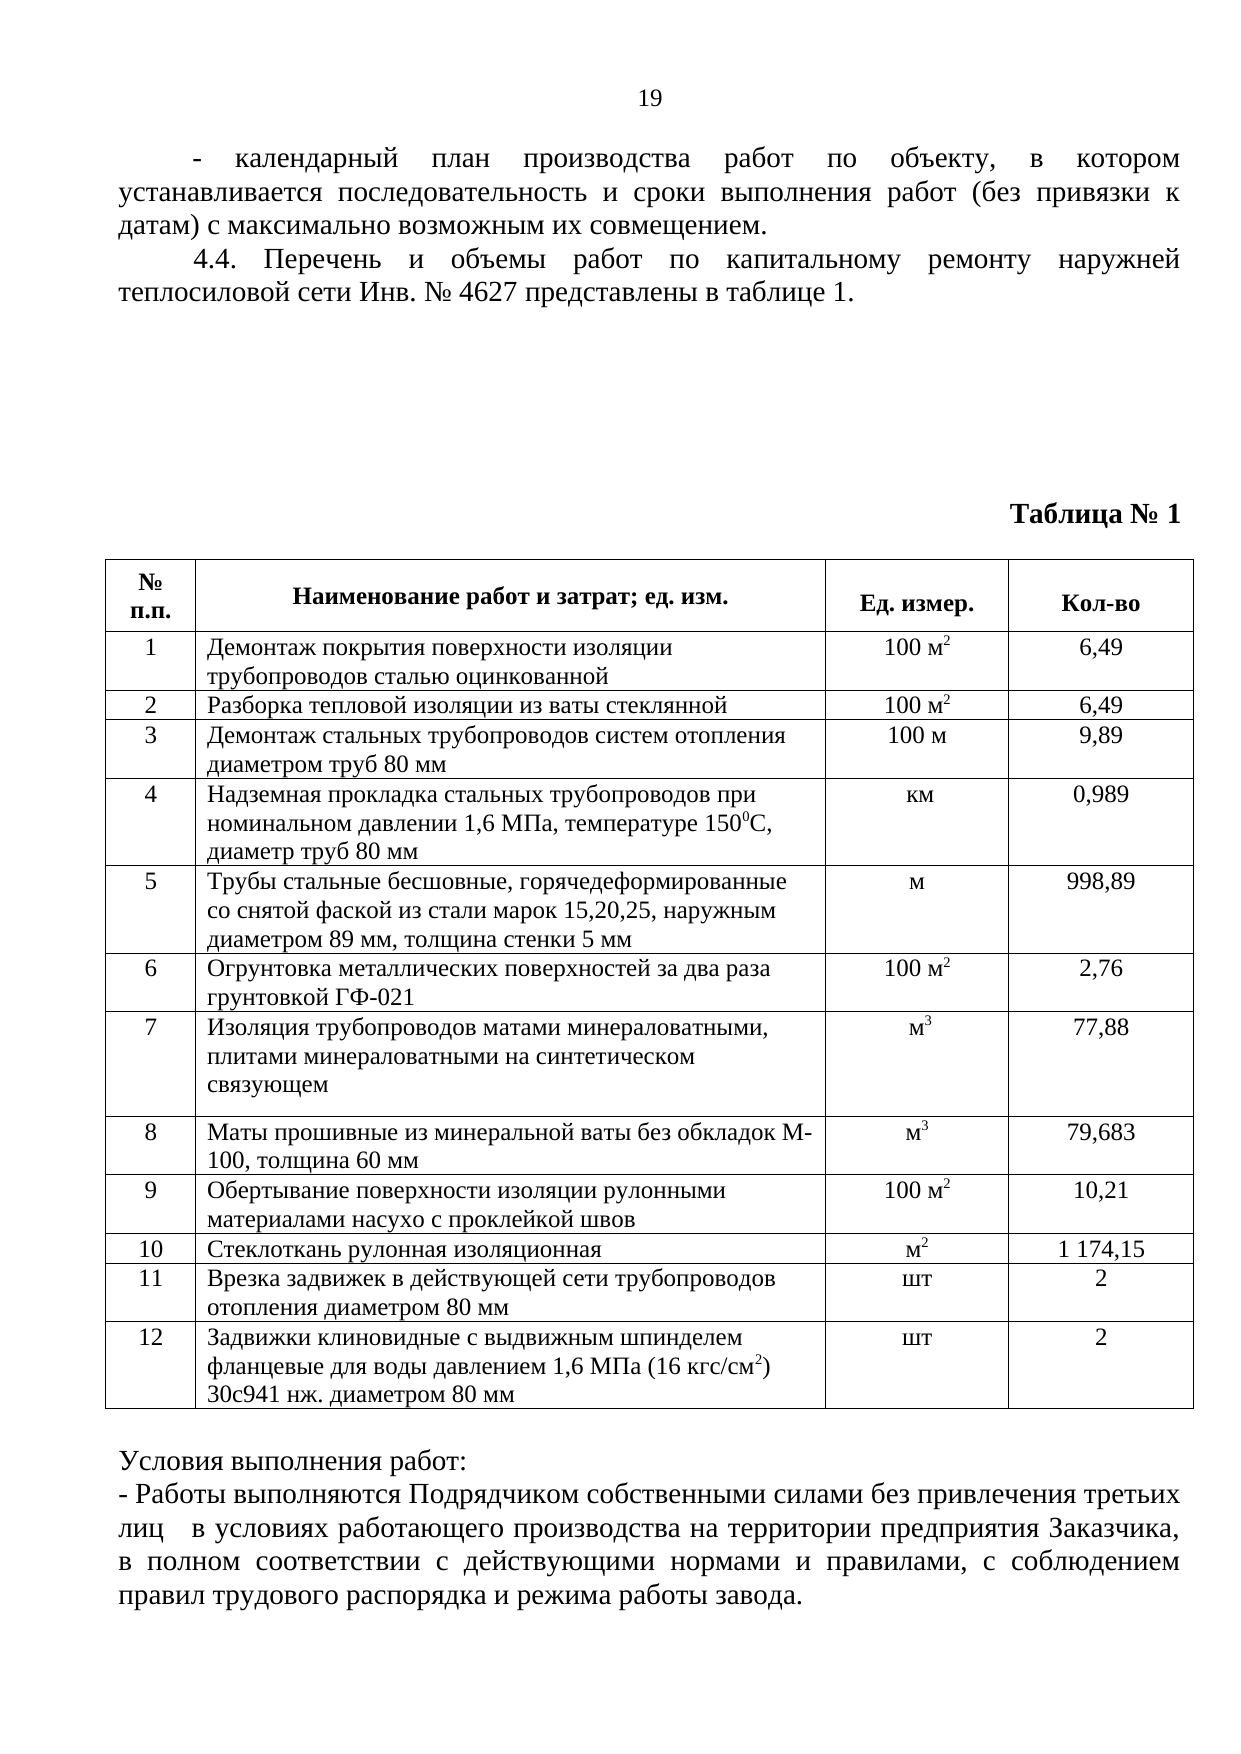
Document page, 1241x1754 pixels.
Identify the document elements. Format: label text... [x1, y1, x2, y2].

table_header Наименование работ и затрат; ед. изм. [196, 560, 825, 631]
table_header Кол-во [1009, 560, 1193, 631]
table_cell Надземная прокладка стальных трубопроводов при номинальном давлении 1,6 МПа, температуре 1500C, диаметр труб 80 мм [196, 779, 825, 865]
table_cell 3 [106, 720, 195, 778]
table_cell 1 174,15 [1009, 1234, 1193, 1262]
table_cell 2,76 [1009, 954, 1193, 1011]
table_cell м [826, 866, 1008, 952]
table_header № п.п. [106, 560, 195, 631]
table_cell м2 [826, 1234, 1008, 1262]
table_cell м3 [826, 1117, 1008, 1174]
table_cell 998,89 [1009, 866, 1193, 952]
table_cell 4 [106, 779, 195, 865]
text - календарный план производства работ по объекту, в котором устанавливается последовательность и сроки выполнения работ (без привязки к датам) с максимально возможным их совмещением. [118, 140, 1181, 241]
table_cell км [826, 779, 1008, 865]
table_header Ед. измер. [826, 560, 1008, 631]
table_cell Демонтаж стальных трубопроводов систем отопления диаметром труб 80 мм [196, 720, 825, 778]
table_cell 6 [106, 954, 195, 1011]
table_cell Огрунтовка металлических поверхностей за два раза грунтовкой ГФ-021 [196, 954, 825, 1011]
text 4.4. Перечень и объемы работ по капитальному ремонту наружней теплосиловой сети Инв. № 4627 представлены в таблице 1. [118, 241, 1181, 308]
table_cell 0,989 [1009, 779, 1193, 865]
table_cell 100 м2 [826, 1175, 1008, 1233]
table_cell Демонтаж покрытия поверхности изоляции трубопроводов сталью оцинкованной [196, 632, 825, 689]
table_cell 9 [106, 1175, 195, 1233]
text - Работы выполняются Подрядчиком собственными силами без привлечения третьих лиц в условиях работающего производства на территории предприятия Заказчика, в полном соответствии с действующими нормами и правилами, с соблюдением правил трудового распорядка и режима работы завода. [118, 1476, 1181, 1611]
table_cell 100 м2 [826, 691, 1008, 719]
text Условия выполнения работ: [118, 1443, 1181, 1476]
table_cell 2 [1009, 1264, 1193, 1321]
table_cell Трубы стальные бесшовные, горячедеформированные со снятой фаской из стали марок 15,20,25, наружным диаметром 89 мм, толщина стенки 5 мм [196, 866, 825, 952]
table_cell Разборка тепловой изоляции из ваты стеклянной [196, 691, 825, 719]
table_cell 11 [106, 1264, 195, 1321]
table_cell 2 [106, 691, 195, 719]
table_cell 6,49 [1009, 691, 1193, 719]
text Таблица № 1 [118, 496, 1181, 529]
table_cell 79,683 [1009, 1117, 1193, 1174]
table_cell 10 [106, 1234, 195, 1262]
table_cell 1 [106, 632, 195, 689]
table_cell 100 м2 [826, 632, 1008, 689]
table_cell 8 [106, 1117, 195, 1174]
table_cell 10,21 [1009, 1175, 1193, 1233]
table_cell 77,88 [1009, 1012, 1193, 1116]
table_cell Задвижки клиновидные с выдвижным шпинделем фланцевые для воды давлением 1,6 МПа (16 кгс/см2) 30с941 нж. диаметром 80 мм [196, 1322, 825, 1408]
table_cell 7 [106, 1012, 195, 1116]
table_cell 5 [106, 866, 195, 952]
table_cell шт [826, 1264, 1008, 1321]
table_cell Стеклоткань рулонная изоляционная [196, 1234, 825, 1262]
table_cell Врезка задвижек в действующей сети трубопроводов отопления диаметром 80 мм [196, 1264, 825, 1321]
table_cell Маты прошивные из минеральной ваты без обкладок М-100, толщина 60 мм [196, 1117, 825, 1174]
table_cell 12 [106, 1322, 195, 1408]
table_cell 100 м [826, 720, 1008, 778]
table_cell Обертывание поверхности изоляции рулонными материалами насухо с проклейкой швов [196, 1175, 825, 1233]
table_cell 6,49 [1009, 632, 1193, 689]
table_cell м3 [826, 1012, 1008, 1116]
table_cell 9,89 [1009, 720, 1193, 778]
table_cell 100 м2 [826, 954, 1008, 1011]
table_cell 2 [1009, 1322, 1193, 1408]
table_cell Изоляция трубопроводов матами минераловатными, плитами минераловатными на синтетическом связующем [196, 1012, 825, 1116]
table_cell шт [826, 1322, 1008, 1408]
